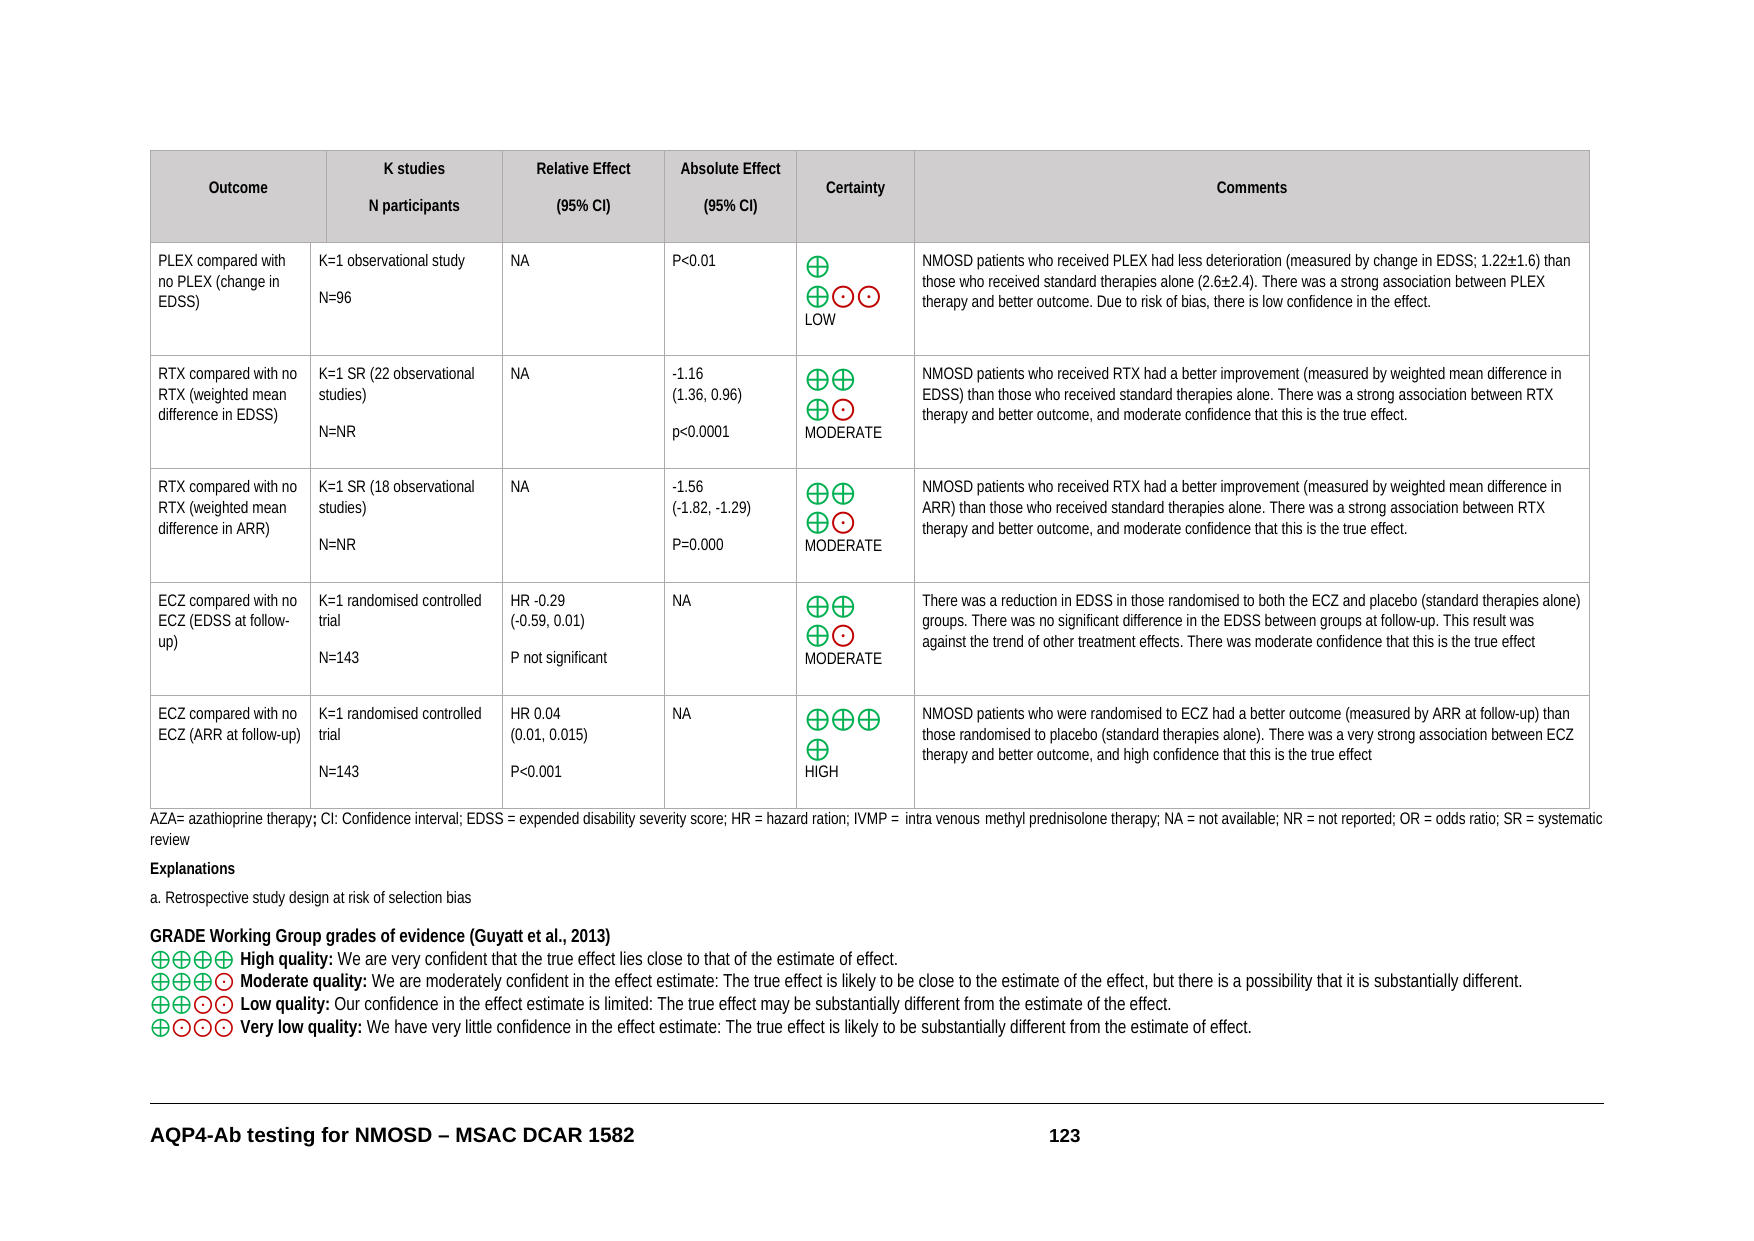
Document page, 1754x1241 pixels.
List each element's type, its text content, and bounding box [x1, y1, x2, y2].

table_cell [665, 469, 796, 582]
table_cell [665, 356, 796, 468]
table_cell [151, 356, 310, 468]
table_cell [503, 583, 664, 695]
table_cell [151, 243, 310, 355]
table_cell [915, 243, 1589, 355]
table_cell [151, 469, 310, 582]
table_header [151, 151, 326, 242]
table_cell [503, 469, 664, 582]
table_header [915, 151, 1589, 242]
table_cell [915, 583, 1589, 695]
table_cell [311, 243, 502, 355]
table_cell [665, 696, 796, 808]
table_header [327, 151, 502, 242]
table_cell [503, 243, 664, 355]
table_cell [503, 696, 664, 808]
text Explanations [150, 859, 1604, 878]
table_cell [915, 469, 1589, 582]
text GRADE Working Group grades of evidence (Guyatt et al., 2013) ⨁⨁⨁⨁ High quality: We are very confident that the true effect lies close to that of the estimate of effect. ⨁⨁⨁⨀ Moderate quality: We are moderately confident in the effect estimate: The true effect is likely to be close to the estimate of the effect, but there is a possibility that it is substantially different. ⨁⨁⨀⨀ Low quality: Our confidence in the effect estimate is limited: The true effect may be substantially different from the estimate of the effect. ⨁⨀⨀⨀ Very low quality: We have very little confidence in the effect estimate: The true effect is likely to be substantially different from the estimate of effect. [150, 925, 1604, 1037]
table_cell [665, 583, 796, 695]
text AZA= azathioprine therapy; CI: Confidence interval; EDSS = expended disability severity score; HR = hazard ration; IVMP = intra venous methyl prednisolone therapy; NA = not available; NR = not reported; OR = odds ratio; SR = systematic review [150, 809, 1604, 849]
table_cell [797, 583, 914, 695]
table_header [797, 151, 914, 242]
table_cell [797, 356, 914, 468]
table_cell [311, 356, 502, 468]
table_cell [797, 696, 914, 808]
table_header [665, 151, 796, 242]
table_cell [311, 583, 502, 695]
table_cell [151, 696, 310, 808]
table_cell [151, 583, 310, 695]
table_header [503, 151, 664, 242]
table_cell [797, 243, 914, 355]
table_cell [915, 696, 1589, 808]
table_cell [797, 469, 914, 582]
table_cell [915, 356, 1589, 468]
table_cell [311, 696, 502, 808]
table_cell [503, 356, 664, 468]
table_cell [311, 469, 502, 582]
text a. Retrospective study design at risk of selection bias [150, 888, 1604, 907]
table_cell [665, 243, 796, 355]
